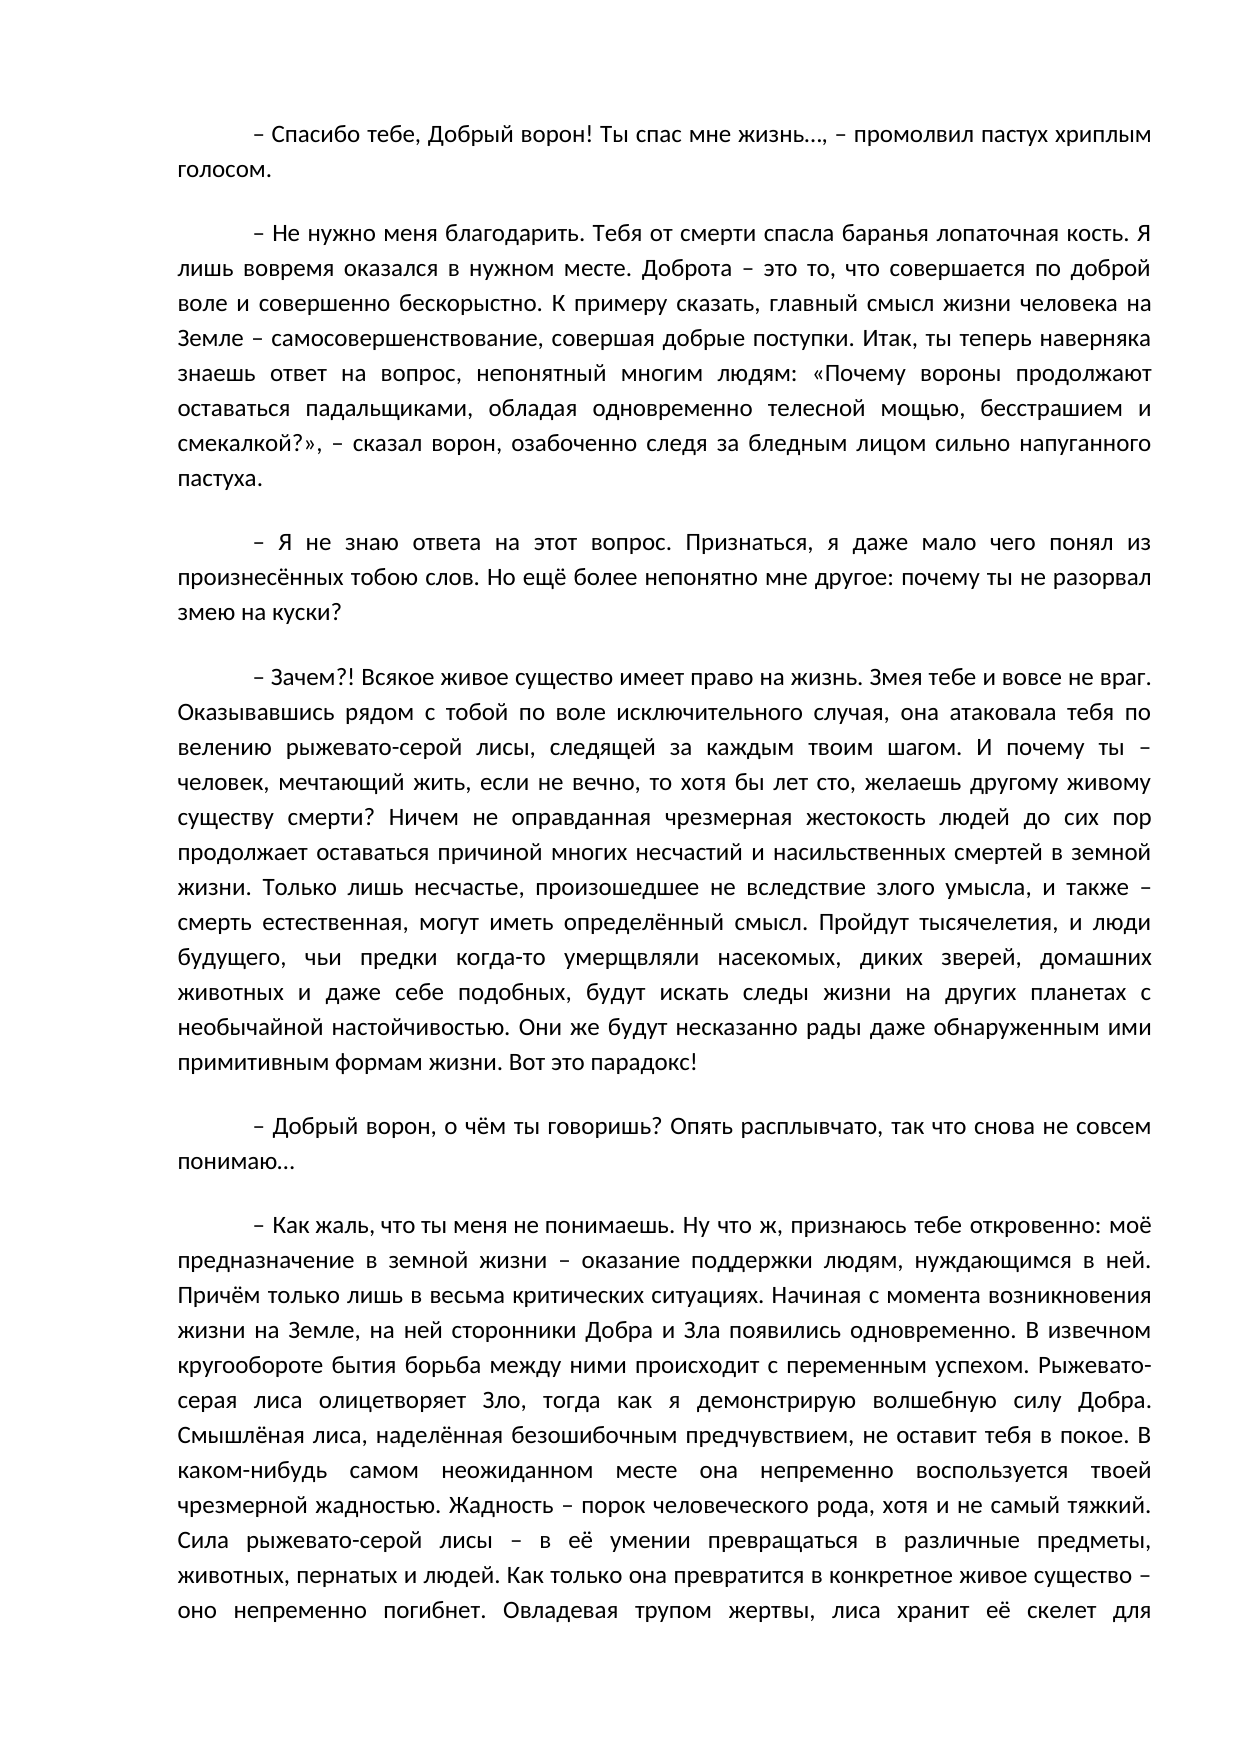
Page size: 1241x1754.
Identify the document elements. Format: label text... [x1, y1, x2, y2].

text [177, 1209, 1152, 1624]
text – Не нужно меня благодарить. Тебя от смерти спасла баранья лопаточная кость. Я лишь вовремя оказался в нужном месте. Доброта – это то, что совершается по доброй воле и совершенно бескорыстно. К примеру сказать, главный смысл жизни человека на Земле – самосовершенствование, совершая добрые поступки. Итак, ты теперь наверняка знаешь ответ на вопрос, непонятный многим людям: «Почему вороны продолжают оставаться падальщиками, обладая одновременно телесной мощью, бесстрашием и смекалкой?», – сказал ворон, озабоченно следя за бледным лицом сильно напуганного пастуха. [177, 217, 1152, 493]
text – Зачем?! Всякое живое существо имеет право на жизнь. Змея тебе и вовсе не враг. Оказывавшись рядом с тобой по воле исключительного случая, она атаковала тебя по велению рыжевато-серой лисы, следящей за каждым твоим шагом. И почему ты – человек, мечтающий жить, если не вечно, то хотя бы лет сто, желаешь другому живому существу смерти? Ничем не оправданная чрезмерная жестокость людей до сих пор продолжает оставаться причиной многих несчастий и насильственных смертей в земной жизни. Только лишь несчастье, произошедшее не вследствие злого умысла, и также – смерть естественная, могут иметь определённый смысл. Пройдут тысячелетия, и люди будущего, чьи предки когда-то умерщвляли насекомых, диких зверей, домашних животных и даже себе подобных, будут искать следы жизни на других планетах с необычайной настойчивостью. Они же будут несказанно рады даже обнаруженным ими примитивным формам жизни. Вот это парадокс! [177, 661, 1152, 1076]
text – Я не знаю ответа на этот вопрос. Признаться, я даже мало чего понял из произнесённых тобою слов. Но ещё более непонятно мне другое: почему ты не разорвал змею на куски? [177, 526, 1152, 627]
text – Спасибо тебе, Добрый ворон! Ты спас мне жизнь…, – промолвил пастух хриплым голосом. [177, 118, 1152, 184]
text – Добрый ворон, о чём ты говоришь? Опять расплывчато, так что снова не совсем понимаю… [177, 1110, 1152, 1175]
